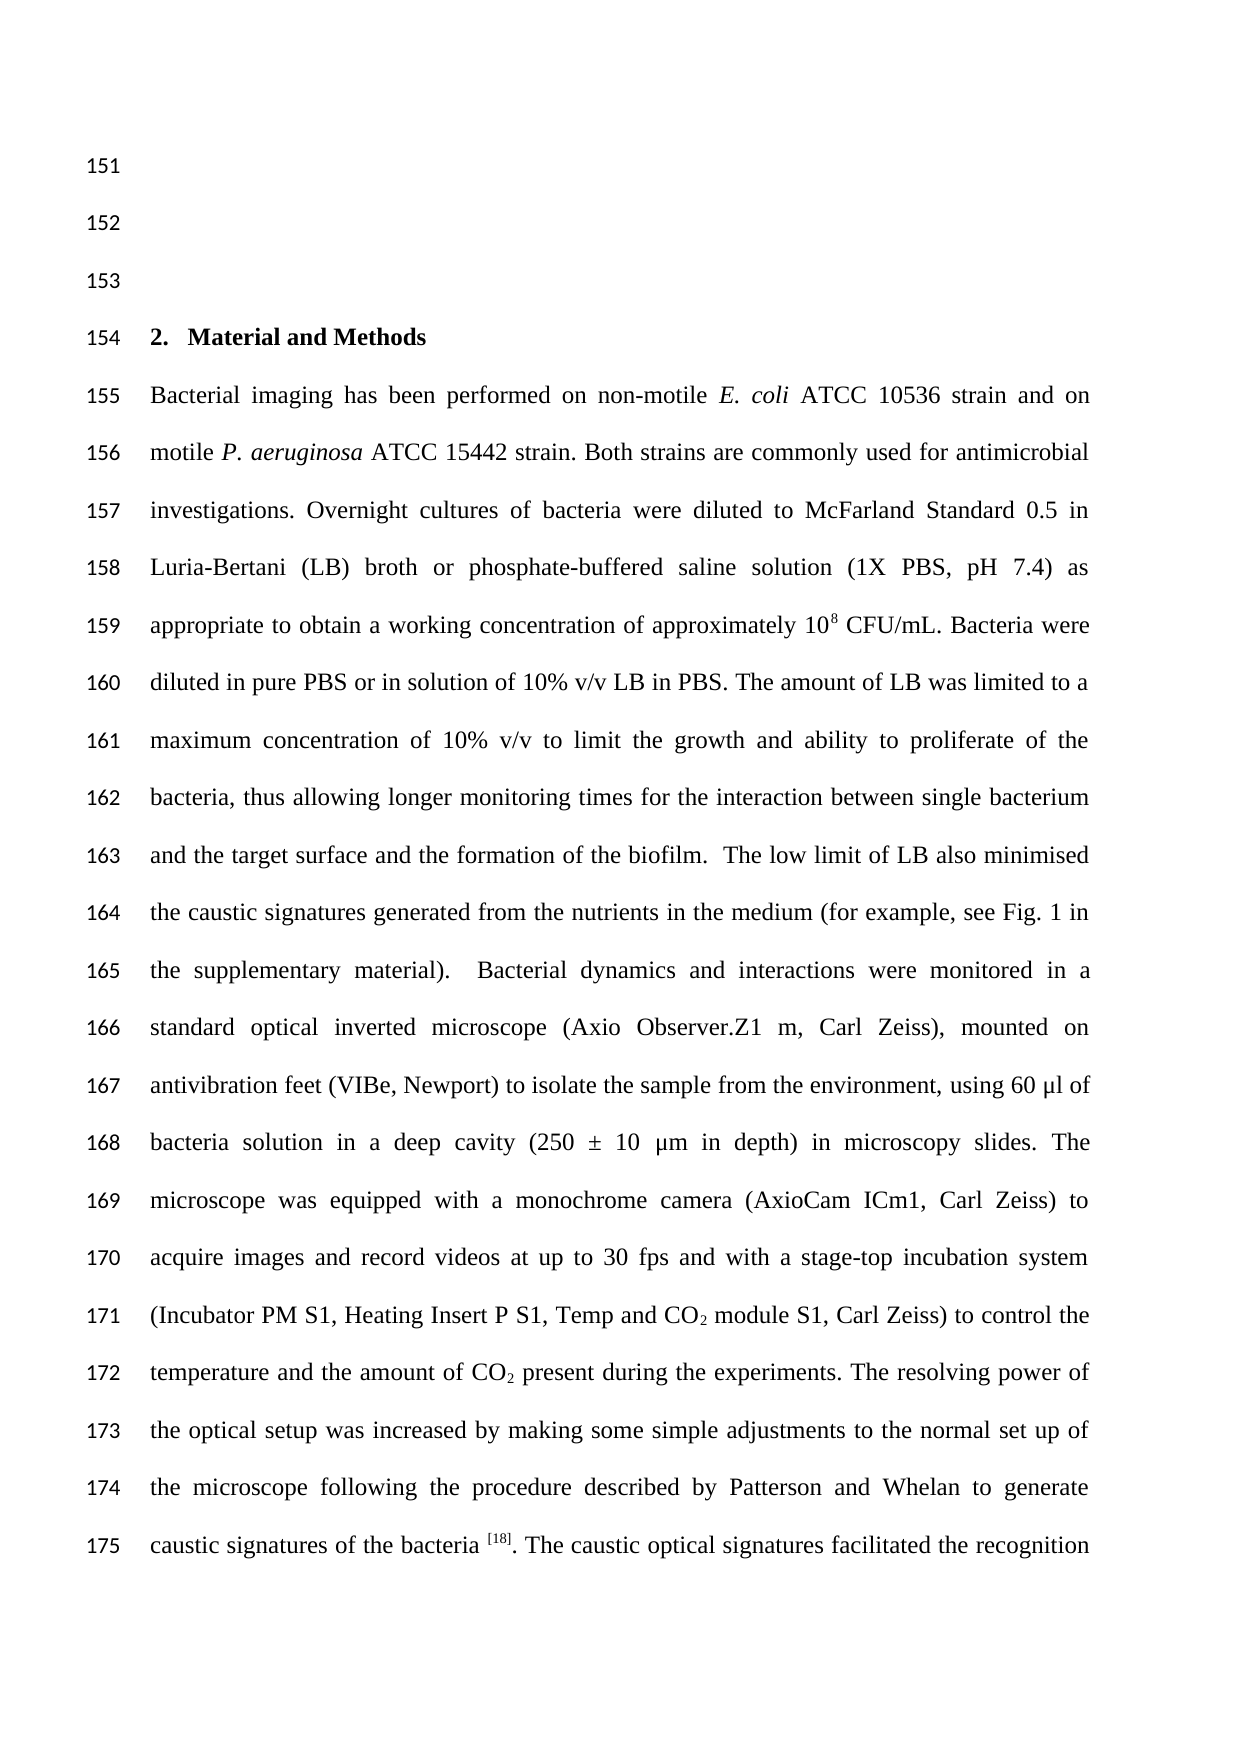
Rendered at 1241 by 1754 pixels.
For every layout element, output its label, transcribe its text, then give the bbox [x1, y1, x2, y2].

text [150, 380, 1090, 1559]
list Material and Methods [150, 322, 1090, 351]
